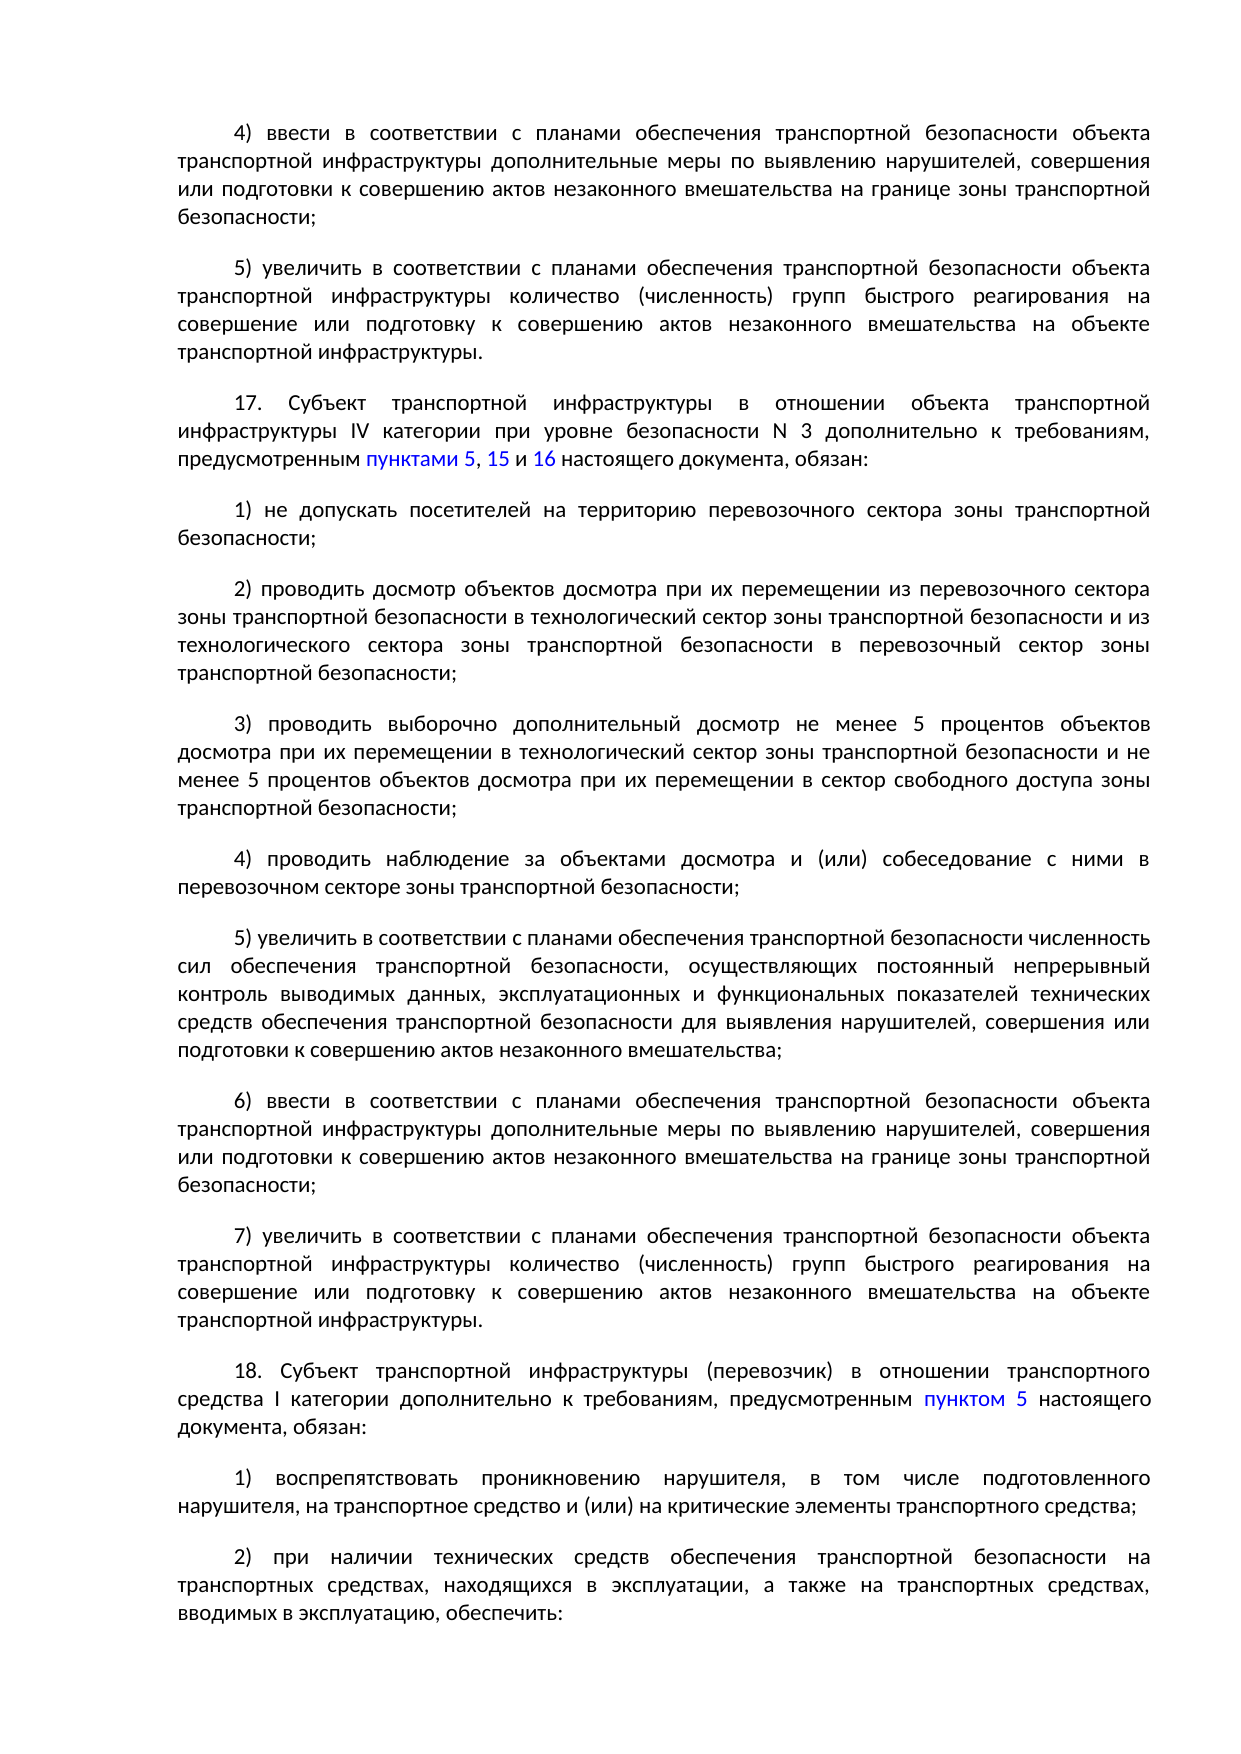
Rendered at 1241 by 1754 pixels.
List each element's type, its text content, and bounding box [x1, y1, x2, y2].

text 4) проводить наблюдение за объектами досмотра и (или) собеседование с ними в перевозочном секторе зоны транспортной безопасности; [177, 844, 1152, 900]
text 7) увеличить в соответствии с планами обеспечения транспортной безопасности объекта транспортной инфраструктуры количество (численность) групп быстрого реагирования на совершение или подготовку к совершению актов незаконного вмешательства на объекте транспортной инфраструктуры. [177, 1221, 1152, 1333]
text 2) при наличии технических средств обеспечения транспортной безопасности на транспортных средствах, находящихся в эксплуатации, а также на транспортных средствах, вводимых в эксплуатацию, обеспечить: [177, 1542, 1152, 1626]
text 17. Субъект транспортной инфраструктуры в отношении объекта транспортной инфраструктуры IV категории при уровне безопасности N 3 дополнительно к требованиям, предусмотренным пунктами 5, 15 и 16 настоящего документа, обязан: [177, 388, 1152, 472]
text 1) воспрепятствовать проникновению нарушителя, в том числе подготовленного нарушителя, на транспортное средство и (или) на критические элементы транспортного средства; [177, 1463, 1152, 1519]
text 2) проводить досмотр объектов досмотра при их перемещении из перевозочного сектора зоны транспортной безопасности в технологический сектор зоны транспортной безопасности и из технологического сектора зоны транспортной безопасности в перевозочный сектор зоны транспортной безопасности; [177, 574, 1152, 686]
text 6) ввести в соответствии с планами обеспечения транспортной безопасности объекта транспортной инфраструктуры дополнительные меры по выявлению нарушителей, совершения или подготовки к совершению актов незаконного вмешательства на границе зоны транспортной безопасности; [177, 1086, 1152, 1198]
text 5) увеличить в соответствии с планами обеспечения транспортной безопасности численность сил обеспечения транспортной безопасности, осуществляющих постоянный непрерывный контроль выводимых данных, эксплуатационных и функциональных показателей технических средств обеспечения транспортной безопасности для выявления нарушителей, совершения или подготовки к совершению актов незаконного вмешательства; [177, 923, 1152, 1063]
text 1) не допускать посетителей на территорию перевозочного сектора зоны транспортной безопасности; [177, 495, 1152, 551]
text 18. Субъект транспортной инфраструктуры (перевозчик) в отношении транспортного средства I категории дополнительно к требованиям, предусмотренным пунктом 5 настоящего документа, обязан: [177, 1356, 1152, 1440]
text 5) увеличить в соответствии с планами обеспечения транспортной безопасности объекта транспортной инфраструктуры количество (численность) групп быстрого реагирования на совершение или подготовку к совершению актов незаконного вмешательства на объекте транспортной инфраструктуры. [177, 253, 1152, 365]
text 3) проводить выборочно дополнительный досмотр не менее 5 процентов объектов досмотра при их перемещении в технологический сектор зоны транспортной безопасности и не менее 5 процентов объектов досмотра при их перемещении в сектор свободного доступа зоны транспортной безопасности; [177, 709, 1152, 821]
text 4) ввести в соответствии с планами обеспечения транспортной безопасности объекта транспортной инфраструктуры дополнительные меры по выявлению нарушителей, совершения или подготовки к совершению актов незаконного вмешательства на границе зоны транспортной безопасности; [177, 118, 1152, 230]
